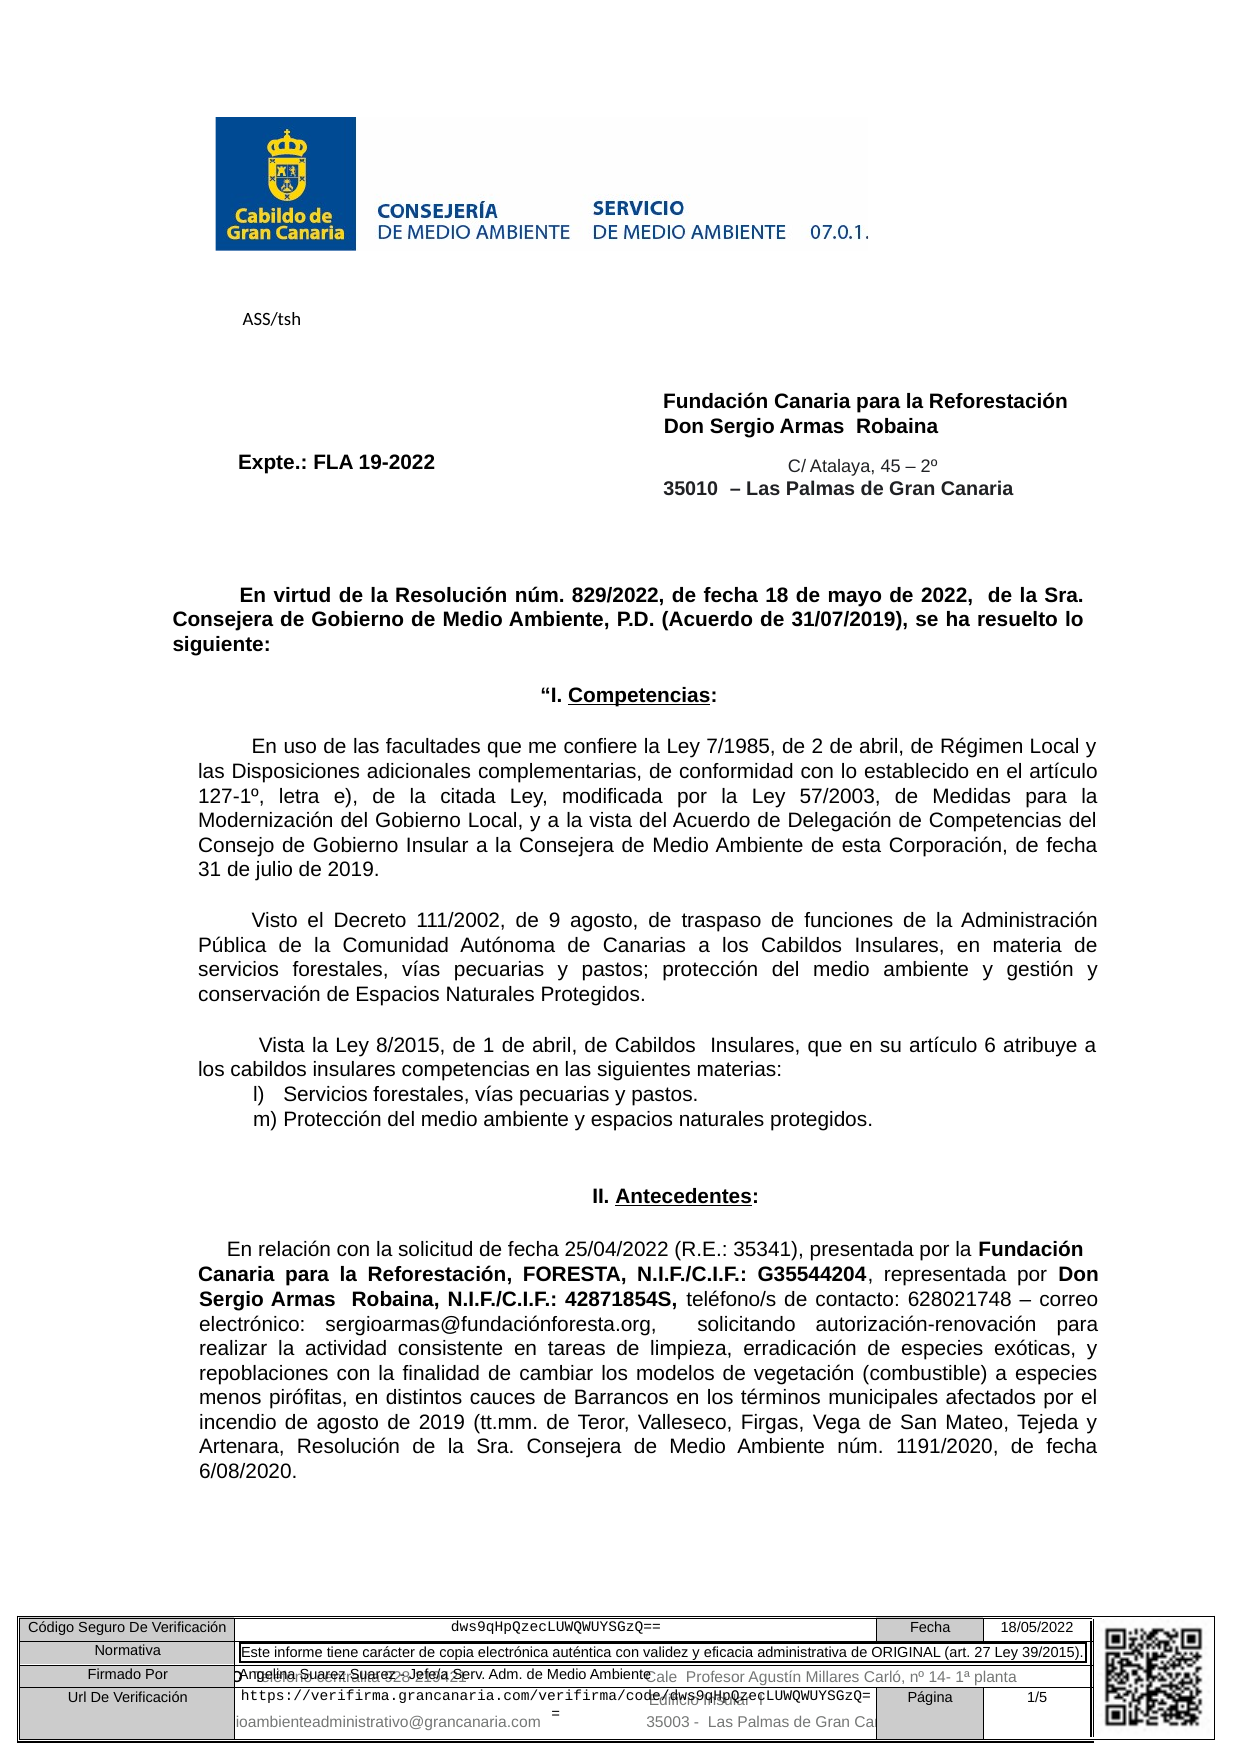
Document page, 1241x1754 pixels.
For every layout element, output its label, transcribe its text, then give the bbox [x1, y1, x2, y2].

text 35010 – Las Palmas de Gran Canaria [159, 477, 1099, 500]
text En virtud de la Resolución núm. 829/2022, de fecha 18 de mayo de 2022, de la Sra. Consejera de Gobierno de Medio Ambiente, P.D. (Acuerdo de 31/07/2019), se ha resuelto lo siguiente: [172, 583, 1085, 656]
text En uso de las facultades que me confiere la Ley 7/1985, de 2 de abril, de Régimen Local y las Disposiciones adicionales complementarias, de conformidad con lo establecido en el artículo 127-1º, letra e), de la citada Ley, modificada por la Ley 57/2003, de Medidas para la Modernización del Gobierno Local, y a la vista del Acuerdo de Delegación de Competencias del Consejo de Gobierno Insular a la Consejera de Medio Ambiente de esta Corporación, de fecha 31 de julio de 2019. [198, 734, 1099, 881]
text Visto el Decreto 111/2002, de 9 agosto, de traspaso de funciones de la Administración Pública de la Comunidad Autónoma de Canarias a los Cabildos Insulares, en materia de servicios forestales, vías pecuarias y pastos; protección del medio ambiente y gestión y conservación de Espacios Naturales Protegidos. [198, 908, 1099, 1006]
text Expte.: FLA 19-2022 C/ Atalaya, 45 – 2º [238, 440, 1099, 476]
list Servicios forestales, vías pecuarias y pastos. [253, 1082, 1099, 1106]
text ASS/tsh [159, 307, 1099, 346]
text Fundación Canaria para la Reforestación [159, 389, 1099, 413]
text En relación con la solicitud de fecha 25/04/2022 (R.E.: 35341), presentada por la Fundación [198, 1237, 1099, 1261]
picture [1095, 1618, 1214, 1738]
text Canaria para la Reforestación, FORESTA, N.I.F./C.I.F.: G35544204, representada por Don Sergio Armas Robaina, N.I.F./C.I.F.: 42871854S, teléfono/s de contacto: 628021748 – correo electrónico: sergioarmas@fundaciónforesta.org, solicitando autorización-renovación para realizar la actividad consistente en tareas de limpieza, erradicación de especies exóticas, y repoblaciones con la finalidad de cambiar los modelos de vegetación (combustible) a especies menos pirófitas, en distintos cauces de Barrancos en los términos municipales afectados por el incendio de agosto de 2019 (tt.mm. de Teror, Valleseco, Firgas, Vega de San Mateo, Tejeda y Artenara, Resolución de la Sra. Consejera de Medio Ambiente núm. 1191/2020, de fecha 6/08/2020. [198, 1262, 1099, 1483]
list Protección del medio ambiente y espacios naturales protegidos. [253, 1107, 1099, 1131]
text Vista la Ley 8/2015, de 1 de abril, de Cabildos Insulares, que en su artículo 6 atribuye a los cabildos insulares competencias en las siguientes materias: [198, 1033, 1099, 1081]
text Don Sergio Armas Robaina [159, 414, 1099, 438]
text II. Antecedentes: [252, 1184, 1099, 1208]
picture [215, 117, 869, 251]
text “I. Competencias: [252, 683, 1005, 707]
